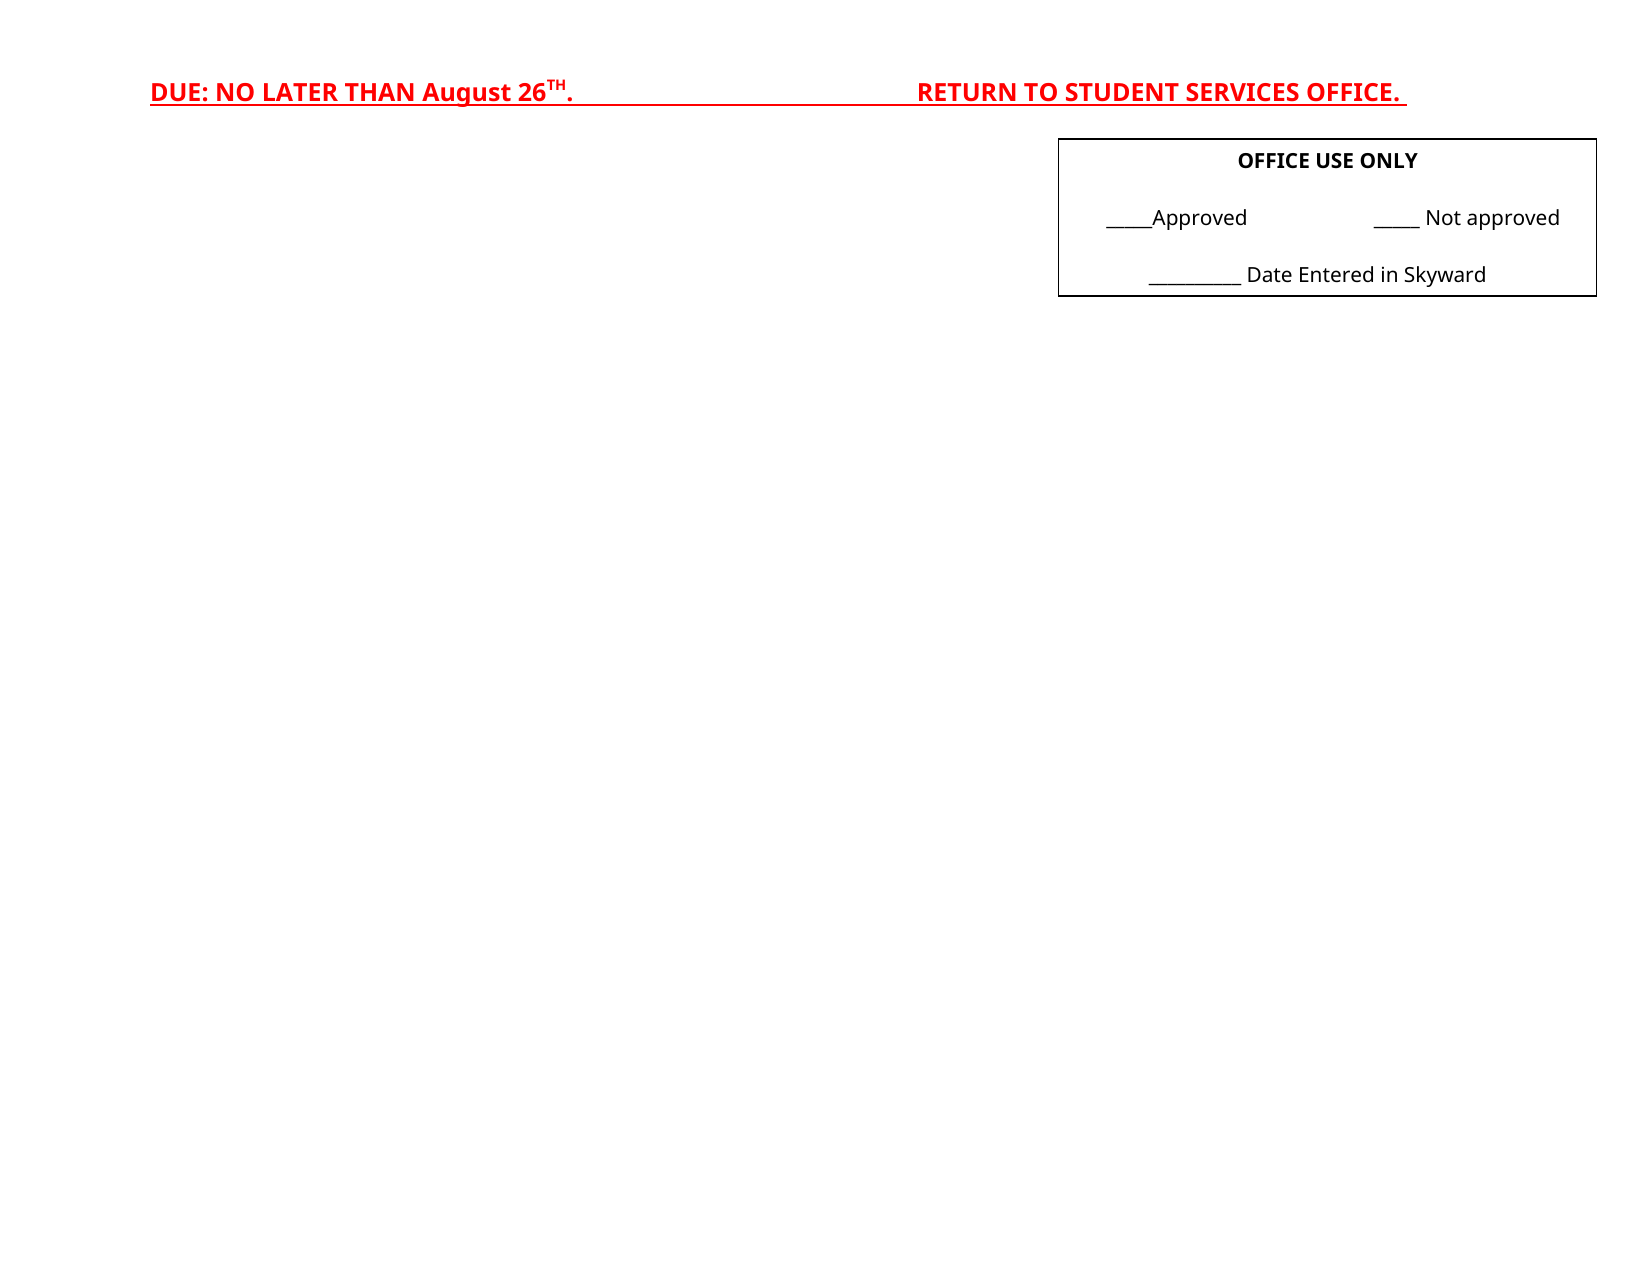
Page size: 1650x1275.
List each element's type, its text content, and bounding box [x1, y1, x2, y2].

text DUE: NO LATER THAN August 26TH. RETURN TO STUDENT SERVICES OFFICE. [150, 75, 1500, 109]
